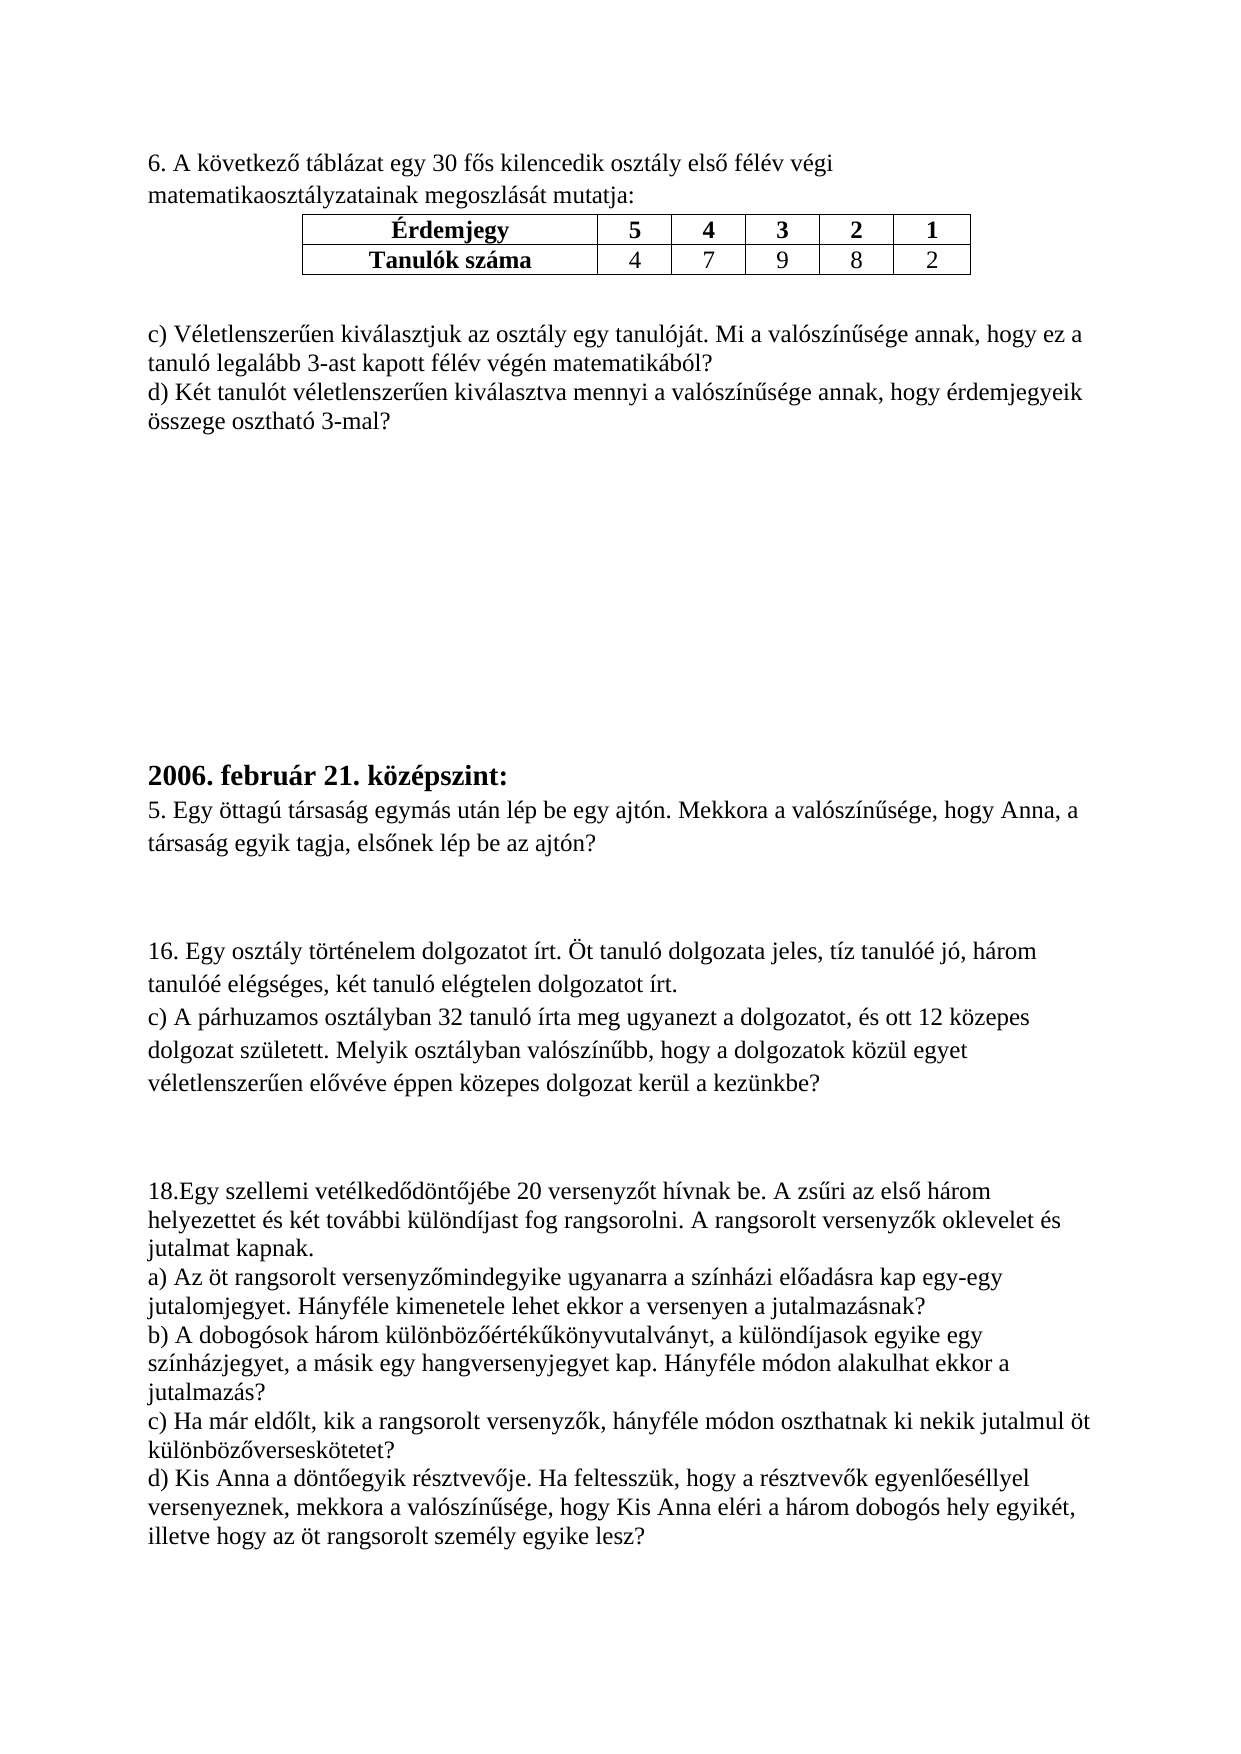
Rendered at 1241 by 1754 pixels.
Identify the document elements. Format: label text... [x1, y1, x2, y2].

text a) Az öt rangsorolt versenyzőmindegyike ugyanarra a színházi előadásra kap egy-egy jutalomjegyet. Hányféle kimenetele lehet ekkor a versenyen a jutalmazásnak? [148, 1262, 1093, 1320]
table_cell 8 [820, 245, 893, 274]
table_header 5 [598, 215, 671, 244]
table_header 2 [820, 215, 893, 244]
text c) Véletlenszerűen kiválasztjuk az osztály egy tanulóját. Mi a valószínűsége annak, hogy ez a tanuló legalább 3-ast kapott félév végén matematikából? [148, 319, 1093, 377]
text 18.Egy szellemi vetélkedődöntőjébe 20 versenyzőt hívnak be. A zsűri az első három helyezettet és két további különdíjast fog rangsorolni. A rangsorolt versenyzők oklevelet és jutalmat kapnak. [148, 1176, 1093, 1262]
table_cell 2 [894, 245, 970, 274]
table_cell 9 [746, 245, 819, 274]
text 6. A következő táblázat egy 30 fős kilencedik osztály első félév végi matematikaosztályzatainak megoszlását mutatja: [148, 148, 1093, 242]
table_cell 7 [672, 245, 745, 274]
table_cell 4 [598, 245, 671, 274]
text 16. Egy osztály történelem dolgozatot írt. Öt tanuló dolgozata jeles, tíz tanulóé jó, három tanulóé elégséges, két tanuló elégtelen dolgozatot írt. c) A párhuzamos osztályban 32 tanuló írta meg ugyanezt a dolgozatot, és ott 12 közepes dolgozat született. Melyik osztályban valószínűbb, hogy a dolgozatok közül egyet véletlenszerűen elővéve éppen közepes dolgozat kerül a kezünkbe? [148, 936, 1093, 1097]
table_header 1 [894, 215, 970, 244]
table_header 4 [672, 215, 745, 244]
text 2006. február 21. középszint: 5. Egy öttagú társaság egymás után lép be egy ajtón. Mekkora a valószínűsége, hogy Anna, a társaság egyik tagja, elsőnek lép be az ajtón? [148, 758, 1093, 857]
text d) Kis Anna a döntőegyik résztvevője. Ha feltesszük, hogy a résztvevők egyenlőeséllyel versenyeznek, mekkora a valószínűsége, hogy Kis Anna eléri a három dobogós hely egyikét, illetve hogy az öt rangsorolt személy egyike lesz? [148, 1463, 1093, 1550]
table_cell Tanulók száma [303, 245, 597, 274]
text c) Ha már eldőlt, kik a rangsorolt versenyzők, hányféle módon oszthatnak ki nekik jutalmul öt különbözőverseskötetet? [148, 1406, 1093, 1463]
text b) A dobogósok három különbözőértékűkönyvutalványt, a különdíjasok egyike egy színházjegyet, a másik egy hangversenyjegyet kap. Hányféle módon alakulhat ekkor a jutalmazás? [148, 1320, 1093, 1406]
text d) Két tanulót véletlenszerűen kiválasztva mennyi a valószínűsége annak, hogy érdemjegyeik összege osztható 3-mal? [148, 377, 1093, 434]
table_header Érdemjegy [303, 215, 597, 244]
table_header 3 [746, 215, 819, 244]
